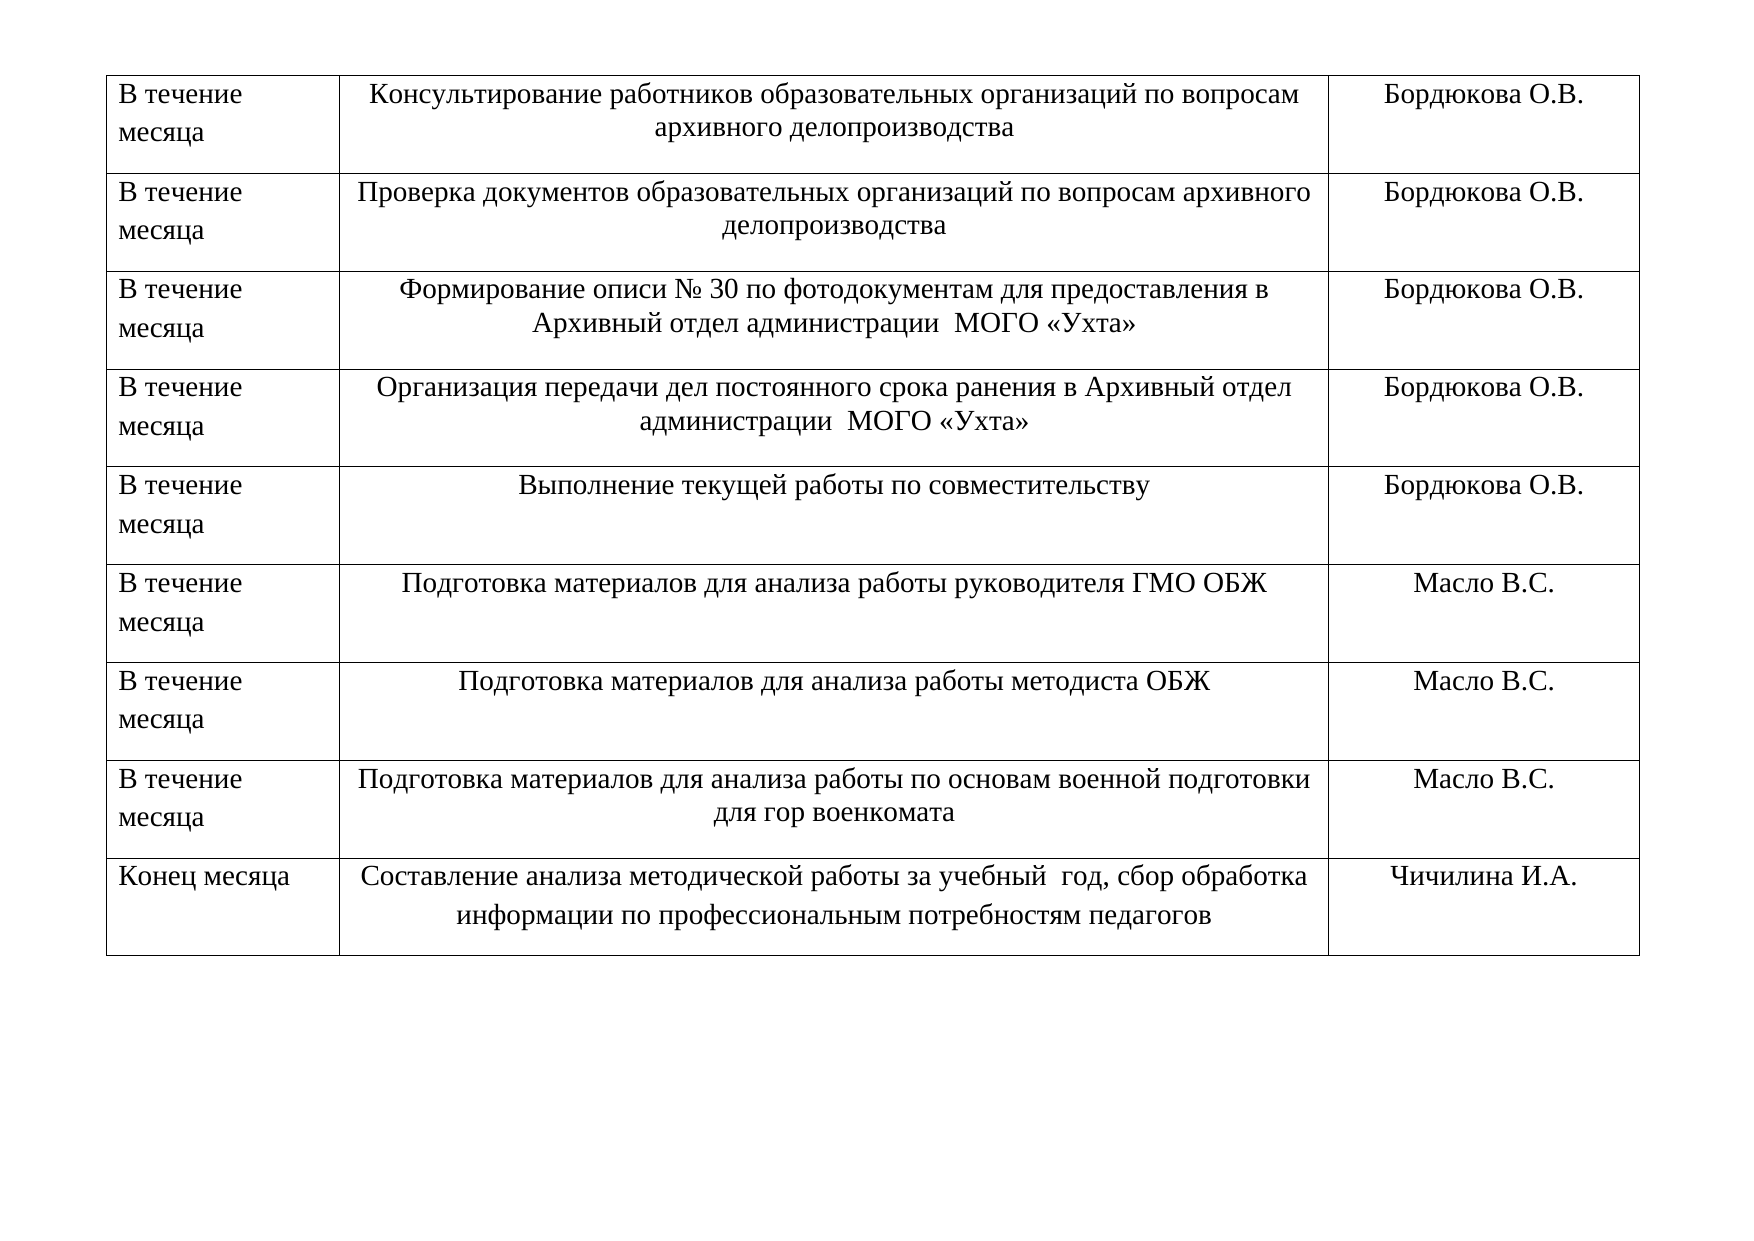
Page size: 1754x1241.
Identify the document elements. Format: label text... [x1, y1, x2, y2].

table_cell Подготовка материалов для анализа работы руководителя ГМО ОБЖ [340, 565, 1328, 662]
table_cell В течение месяца [107, 174, 339, 271]
table_cell В течение месяца [107, 370, 339, 466]
table_cell Чичилина И.А. [1329, 859, 1639, 955]
table_cell Организация передачи дел постоянного срока ранения в Архивный отдел администрации МОГО «Ухта» [340, 370, 1328, 466]
table_cell Бордюкова О.В. [1329, 272, 1639, 368]
table_cell В течение месяца [107, 663, 339, 760]
table_cell Составление анализа методической работы за учебный год, сбор обработка информации по профессиональным потребностям педагогов [340, 859, 1328, 955]
table_cell Масло В.С. [1329, 663, 1639, 760]
table_cell Бордюкова О.В. [1329, 76, 1639, 173]
table_cell В течение месяца [107, 272, 339, 368]
table_cell Масло В.С. [1329, 565, 1639, 662]
table_cell В течение месяца [107, 76, 339, 173]
table_cell Подготовка материалов для анализа работы по основам военной подготовки для гор военкомата [340, 761, 1328, 857]
table_cell Конец месяца [107, 859, 339, 955]
table_cell Подготовка материалов для анализа работы методиста ОБЖ [340, 663, 1328, 760]
table_cell Выполнение текущей работы по совместительству [340, 467, 1328, 564]
table_cell В течение месяца [107, 565, 339, 662]
table_cell Бордюкова О.В. [1329, 174, 1639, 271]
table_cell Бордюкова О.В. [1329, 370, 1639, 466]
table_cell Проверка документов образовательных организаций по вопросам архивного делопроизводства [340, 174, 1328, 271]
table_cell В течение месяца [107, 761, 339, 857]
table_cell Формирование описи № 30 по фотодокументам для предоставления в Архивный отдел администрации МОГО «Ухта» [340, 272, 1328, 368]
table_cell Консультирование работников образовательных организаций по вопросам архивного делопроизводства [340, 76, 1328, 173]
table_cell Бордюкова О.В. [1329, 467, 1639, 564]
table_cell Масло В.С. [1329, 761, 1639, 857]
table_cell В течение месяца [107, 467, 339, 564]
